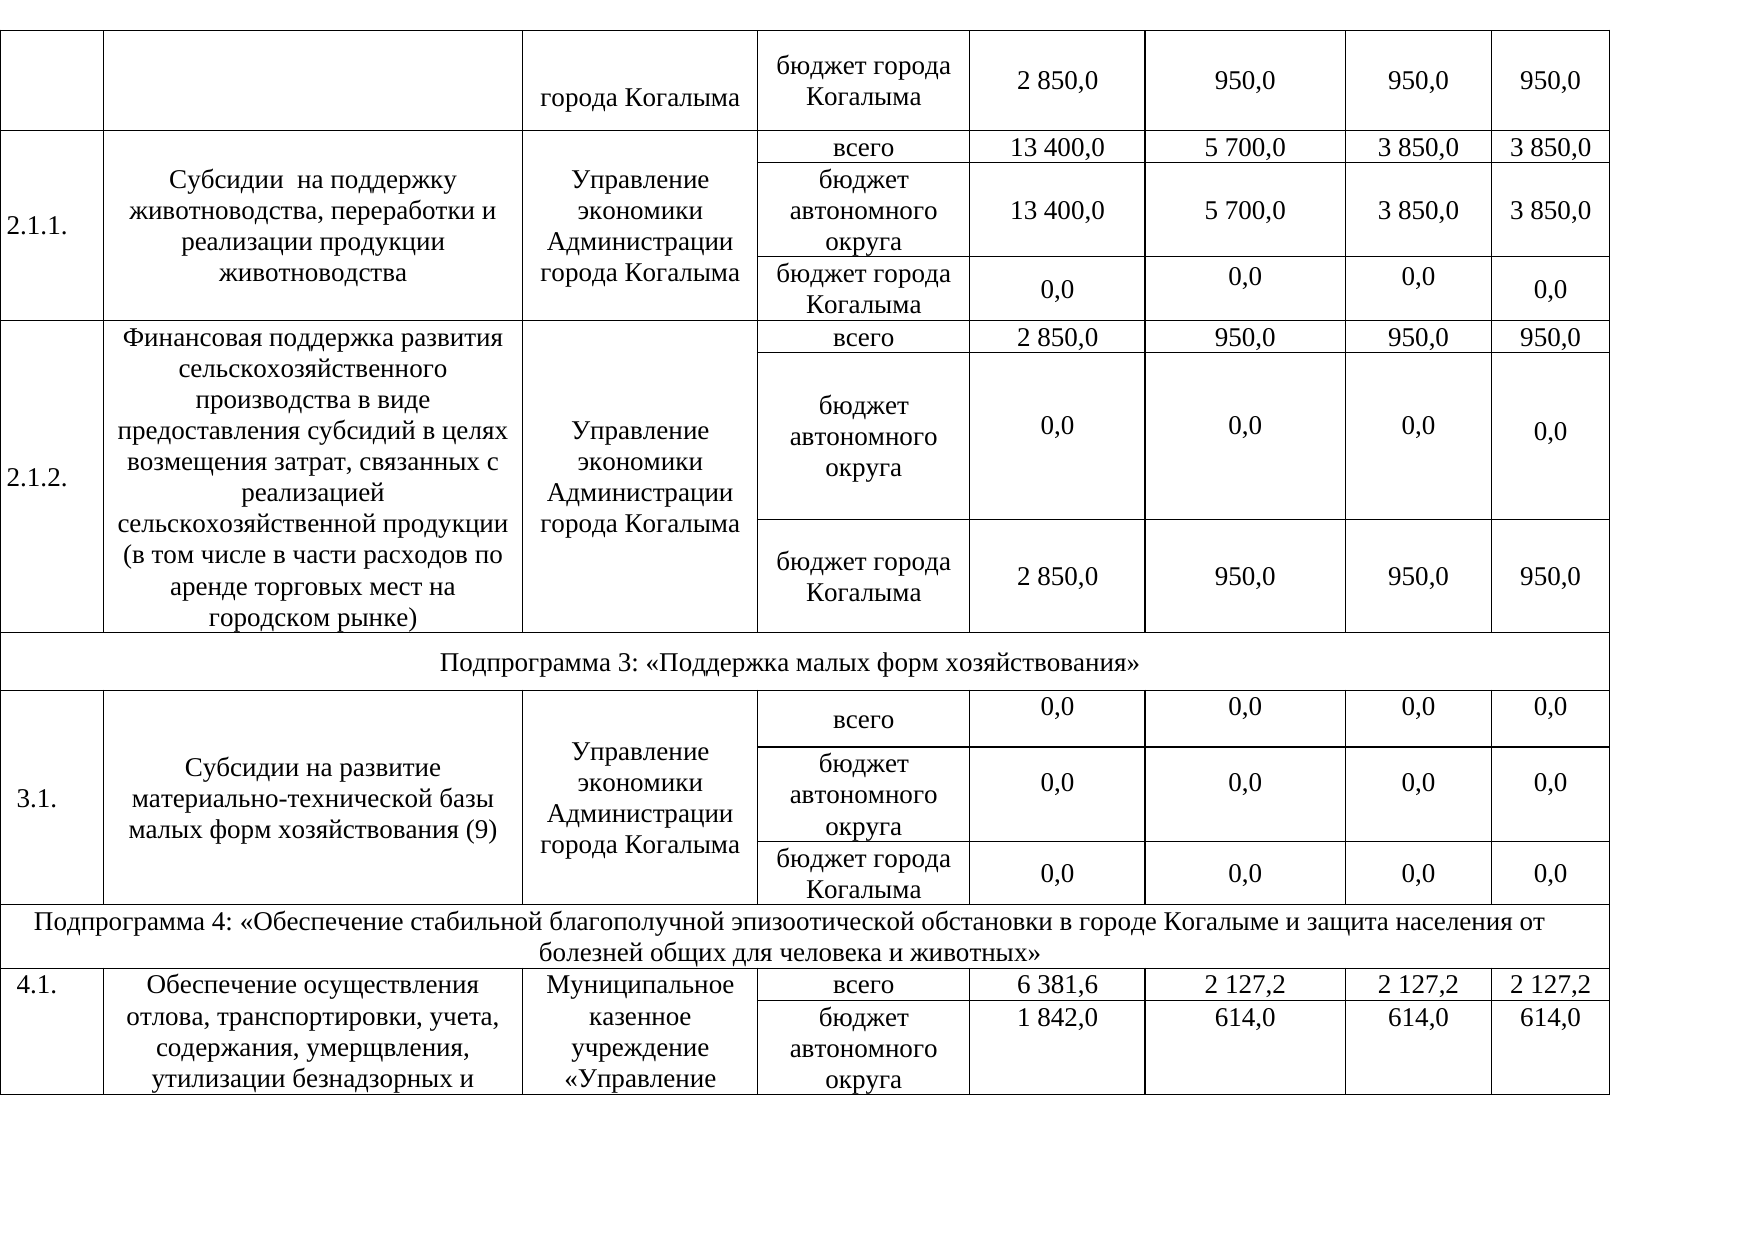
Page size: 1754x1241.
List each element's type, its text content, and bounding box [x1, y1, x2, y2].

table_cell 950,0 [1492, 31, 1609, 129]
table_cell всего [758, 321, 969, 352]
table_cell 0,0 [970, 257, 1144, 319]
table_cell бюджет автономного округа [758, 163, 969, 256]
table_cell 2 850,0 [970, 31, 1144, 129]
table_cell 0,0 [1146, 257, 1345, 319]
table_cell 2 127,2 [1146, 969, 1345, 1000]
table_cell Управление экономики Администрации города Когалыма [523, 691, 757, 904]
table_cell 0,0 [1492, 842, 1609, 904]
table_cell 0,0 [1346, 353, 1491, 519]
table_cell 0,0 [1146, 748, 1345, 841]
table_cell 2.1.1. [1, 131, 103, 319]
table_cell 0,0 [970, 842, 1144, 904]
table_cell 3 850,0 [1492, 131, 1609, 162]
table_cell 0,0 [1346, 691, 1491, 746]
table_cell 2 850,0 [970, 520, 1144, 632]
table_cell бюджет города Когалыма [758, 257, 969, 319]
table_cell 5 700,0 [1146, 131, 1345, 162]
table_cell 3 850,0 [1346, 131, 1491, 162]
table_cell 950,0 [1146, 321, 1345, 352]
table_cell бюджет города Когалыма [758, 842, 969, 904]
table_cell 13 400,0 [970, 131, 1144, 162]
table_cell 1 842,0 [970, 1001, 1144, 1094]
table_cell 950,0 [1346, 321, 1491, 352]
table_cell 2 127,2 [1492, 969, 1609, 1000]
table_cell 3.1. [1, 691, 103, 904]
table_cell всего [758, 969, 969, 1000]
table_cell 3 850,0 [1492, 163, 1609, 256]
table_cell Субсидии на поддержку животноводства, переработки и реализации продукции животноводства [104, 131, 522, 319]
table_cell 0,0 [1346, 748, 1491, 841]
table_cell 950,0 [1492, 520, 1609, 632]
table_cell 614,0 [1492, 1001, 1609, 1094]
table_cell бюджет автономного округа [758, 353, 969, 519]
table_cell 0,0 [1146, 691, 1345, 746]
table_cell 950,0 [1146, 520, 1345, 632]
table_cell Обеспечение осуществления отлова, транспортировки, учета, содержания, умерщвления, утилизации безнадзорных и бродячих животных (10) [104, 969, 522, 1094]
table_cell бюджет автономного округа [758, 748, 969, 841]
table_cell Управление экономики Администрации города Когалыма [523, 321, 757, 632]
table_cell Субсидии на развитие материально-технической базы малых форм хозяйствования (9) [104, 691, 522, 904]
table_cell 614,0 [1146, 1001, 1345, 1094]
table_cell бюджет города Когалыма [758, 520, 969, 632]
table_cell 0,0 [1492, 353, 1609, 519]
table_cell 0,0 [1346, 842, 1491, 904]
table_cell Подпрограмма 3: «Поддержка малых форм хозяйствования» [1, 633, 1609, 689]
table_cell бюджет города Когалыма [758, 31, 969, 129]
table_cell 0,0 [970, 353, 1144, 519]
table_cell 2.1.2. [1, 321, 103, 632]
table_cell 0,0 [1346, 257, 1491, 319]
table_cell 950,0 [1346, 520, 1491, 632]
table_cell 0,0 [970, 691, 1144, 746]
table_cell 0,0 [1146, 353, 1345, 519]
table_cell всего [758, 691, 969, 746]
table_cell 950,0 [1346, 31, 1491, 129]
table_cell 0,0 [1492, 691, 1609, 746]
table_cell 3 850,0 [1346, 163, 1491, 256]
table_cell Управление экономики Администрации города Когалыма [523, 131, 757, 319]
table_cell 0,0 [1492, 257, 1609, 319]
table_cell Подпрограмма 4: «Обеспечение стабильной благополучной эпизоотической обстановки в городе Когалыме и защита населения от болезней общих для человека и животных» [1, 905, 1609, 967]
table_cell всего [758, 131, 969, 162]
table_cell 5 700,0 [1146, 163, 1345, 256]
table_cell Муниципальное казенное учреждение «Управление жилищно-коммунального хозяйства города Когалыма» [523, 969, 757, 1094]
table_cell 950,0 [1492, 321, 1609, 352]
table_cell 0,0 [970, 748, 1144, 841]
table_cell 950,0 [1146, 31, 1345, 129]
table_cell 4.1. [1, 969, 103, 1094]
table_cell 13 400,0 [970, 163, 1144, 256]
table_cell 614,0 [1346, 1001, 1491, 1094]
table_cell 2 850,0 [970, 321, 1144, 352]
table_cell 6 381,6 [970, 969, 1144, 1000]
table_cell 0,0 [1146, 842, 1345, 904]
table_cell бюджет автономного округа [758, 1001, 969, 1094]
table_cell 2 127,2 [1346, 969, 1491, 1000]
table_cell 0,0 [1492, 748, 1609, 841]
table_cell Финансовая поддержка развития сельскохозяйственного производства в виде предоставления субсидий в целях возмещения затрат, связанных с реализацией сельскохозяйственной продукции (в том числе в части расходов по аренде торговых мест на городском рынке) [104, 321, 522, 632]
